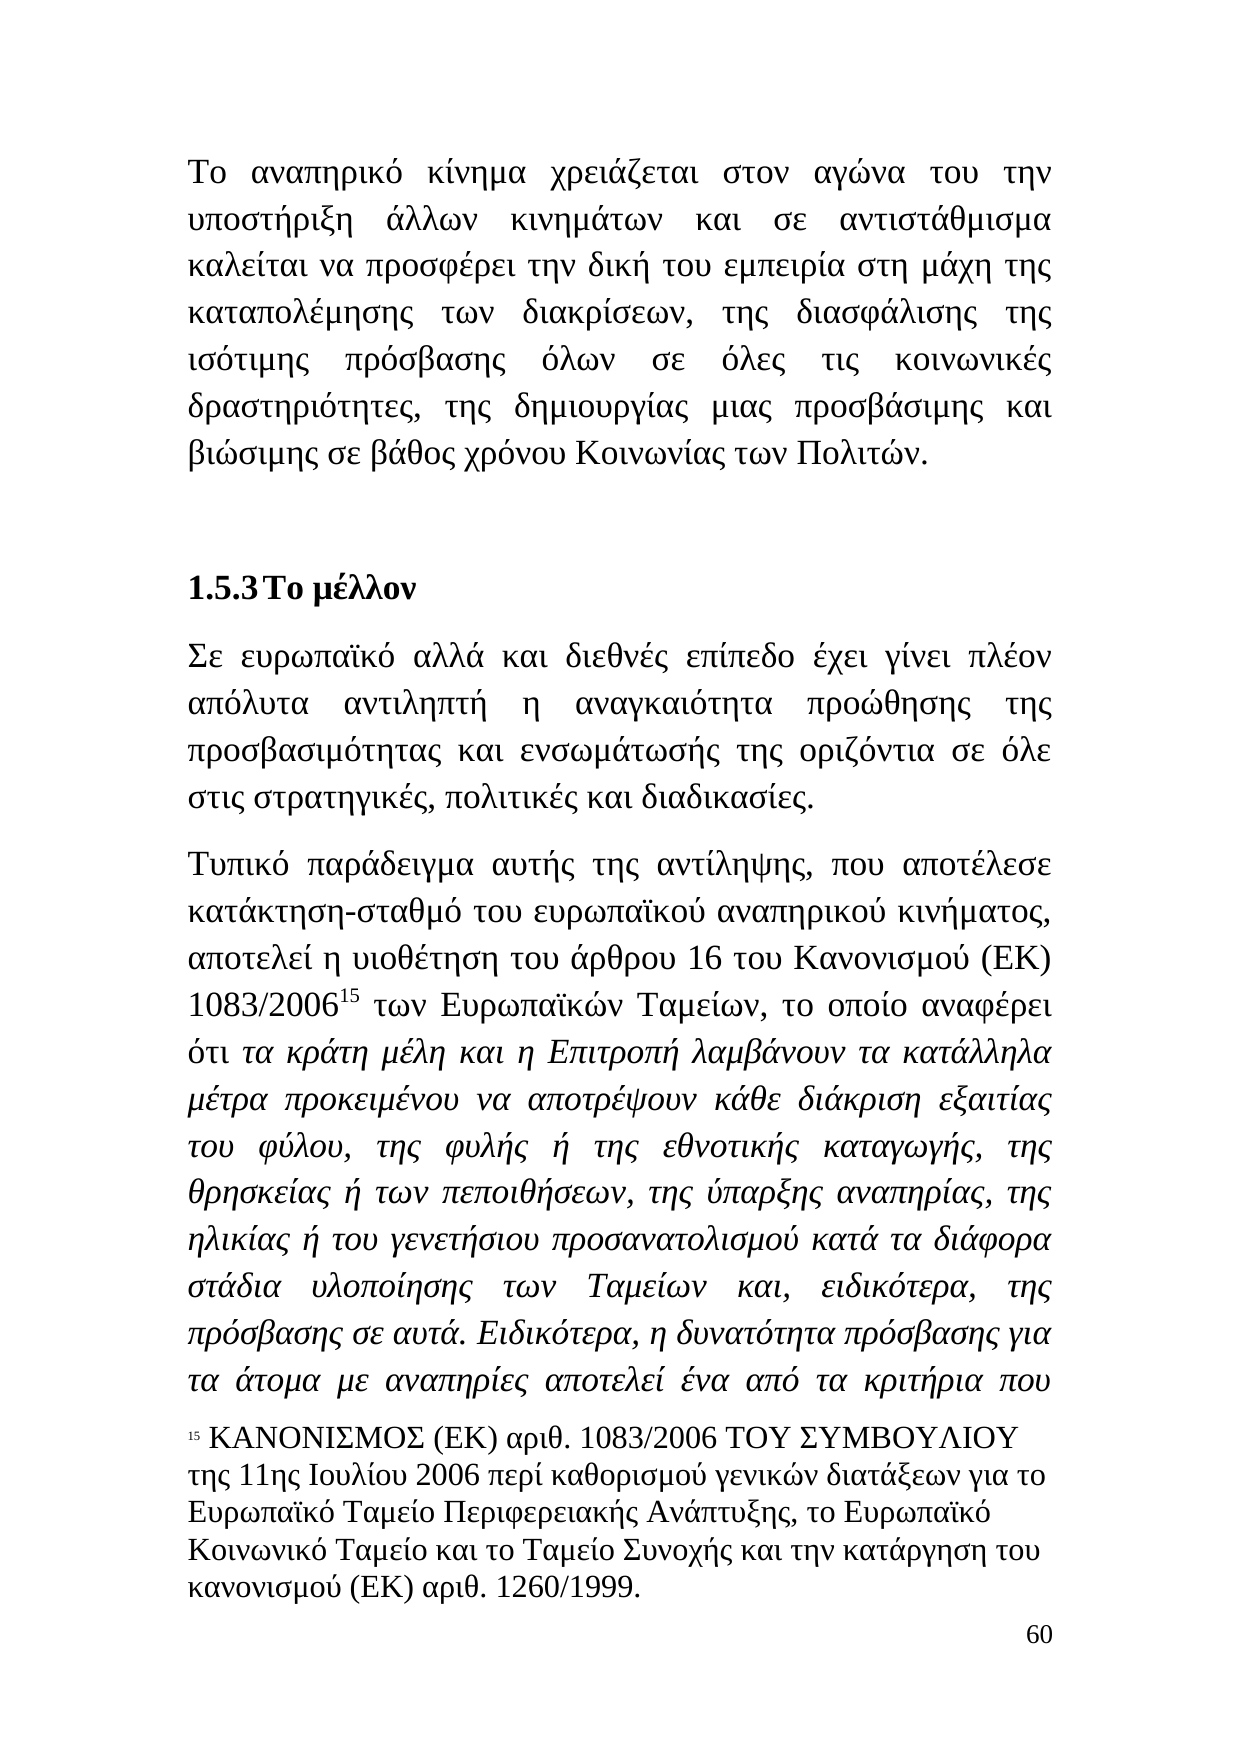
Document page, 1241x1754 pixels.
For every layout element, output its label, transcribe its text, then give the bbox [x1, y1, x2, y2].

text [187, 843, 1053, 1399]
subtitle Το μέλλον [187, 567, 1053, 607]
text Το αναπηρικό κίνημα χρειάζεται στον αγώνα του την υποστήριξη άλλων κινημάτων και σε αντιστάθμισμα καλείται να προσφέρει την δική του εμπειρία στη μάχη της καταπολέμησης των διακρίσεων, της διασφάλισης της ισότιμης πρόσβασης όλων σε όλες τις κοινωνικές δραστηριότητες, της δημιουργίας μιας προσβάσιμης και βιώσιμης σε βάθος χρόνου Κοινωνίας των Πολιτών. [187, 150, 1053, 472]
text Σε ευρωπαϊκό αλλά και διεθνές επίπεδο έχει γίνει πλέον απόλυτα αντιληπτή η αναγκαιότητα προώθησης της προσβασιμότητας και ενσωμάτωσής της οριζόντια σε όλε στις στρατηγικές, πολιτικές και διαδικασίες. [187, 634, 1053, 816]
